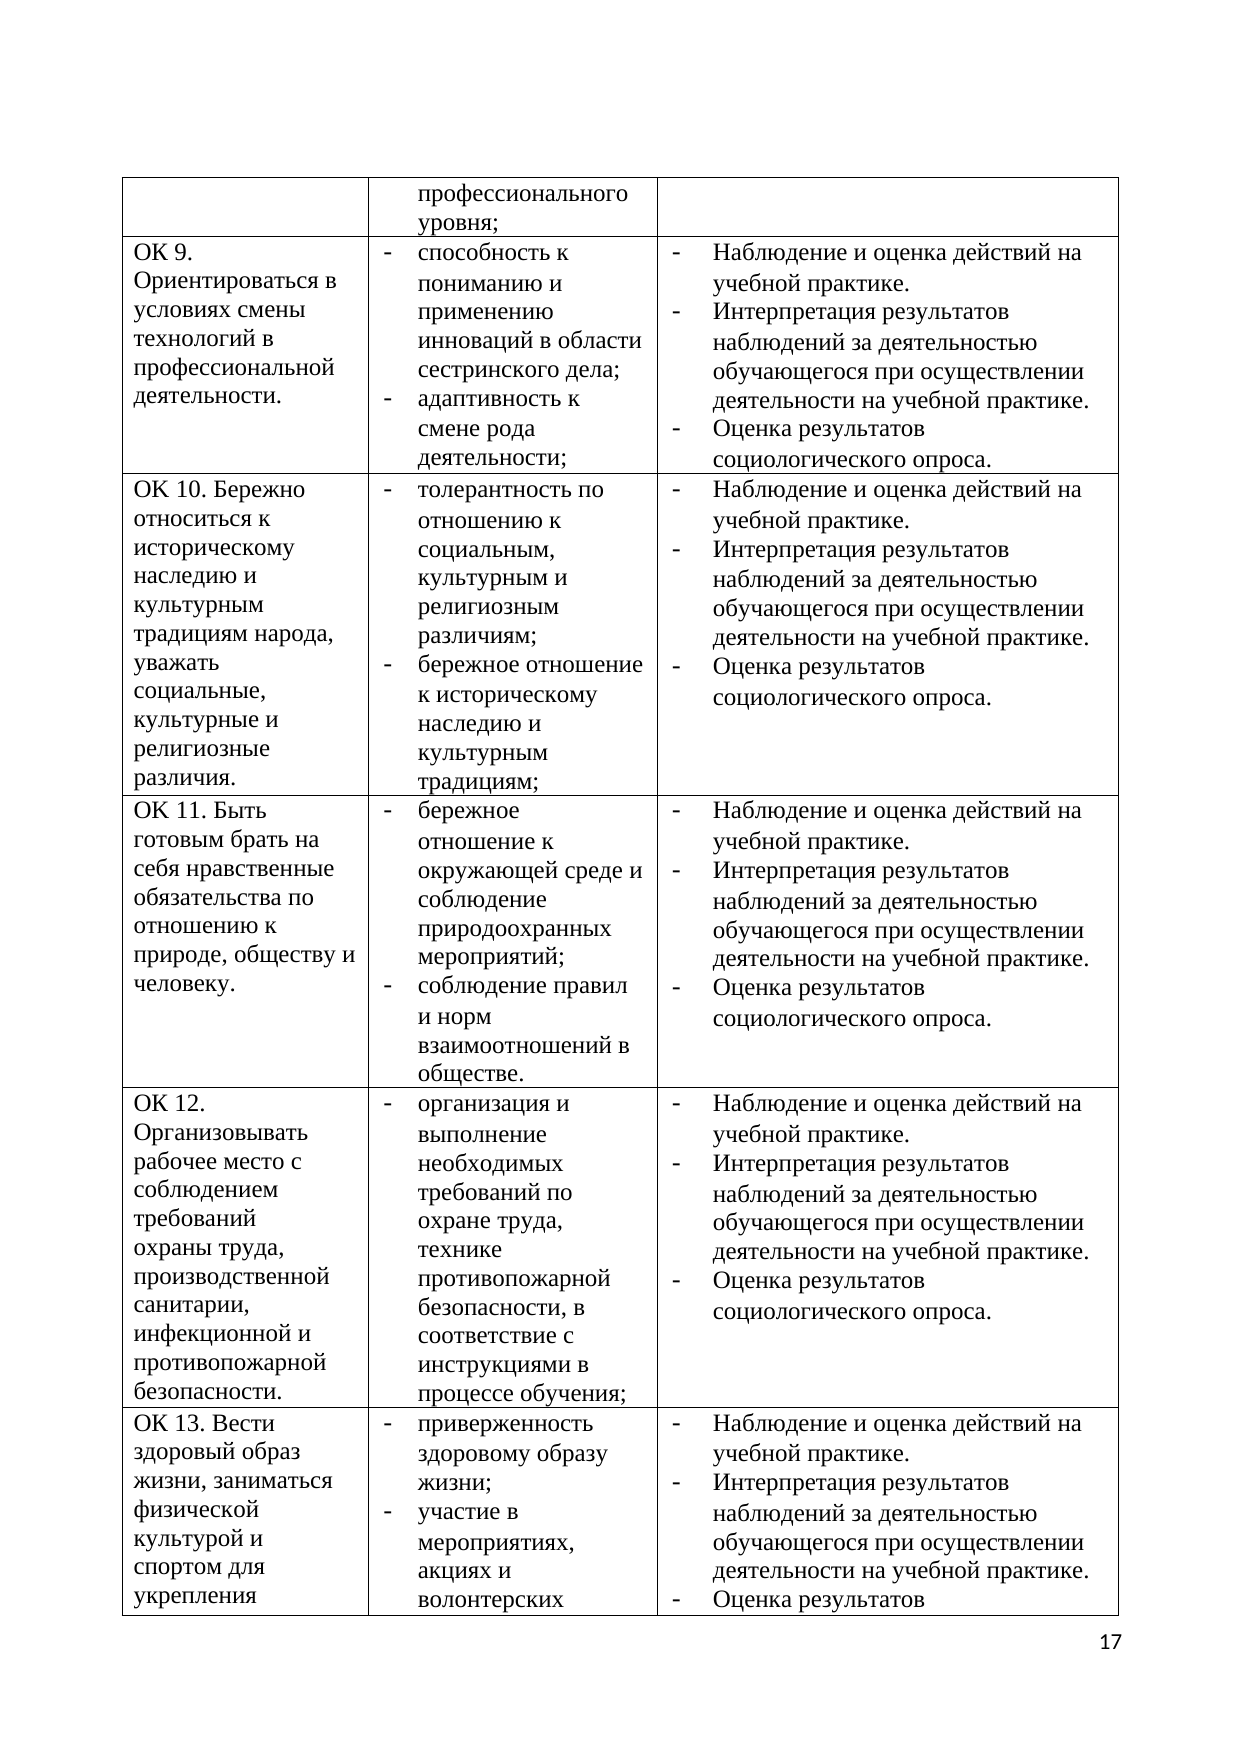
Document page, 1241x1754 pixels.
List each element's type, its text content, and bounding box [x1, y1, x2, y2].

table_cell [123, 1408, 368, 1615]
table_cell организация и выполнение необходимых требований по охране труда, технике противопожарной безопасности, в соответствие с инструкциями в процессе обучения; [369, 1088, 657, 1407]
table_cell OK 11. Быть готовым брать на себя нравственные обязательства по отношению к природе, обществу и человеку. [123, 796, 368, 1087]
table_cell способность к пониманию и применению инноваций в области сестринского дела; адаптивность к смене рода деятельности; [369, 237, 657, 473]
table_cell OK 10. Бережно относиться к историческому наследию и культурным традициям народа, уважать социальные, культурные и религиозные различия. [123, 474, 368, 794]
table_cell ОК 9. Ориентироваться в условиях смены технологий в профессиональной деятельности. [123, 237, 368, 473]
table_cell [369, 178, 657, 236]
table_cell ОК 12. Организовывать рабочее место с соблюдением требований охраны труда, производственной санитарии, инфекционной и противопожарной безопасности. [123, 1088, 368, 1407]
table_cell бережное отношение к окружающей среде и соблюдение природоохранных мероприятий; соблюдение правил и норм взаимоотношений в обществе. [369, 796, 657, 1087]
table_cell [123, 178, 368, 236]
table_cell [369, 1408, 657, 1615]
table_cell толерантность по отношению к социальным, культурным и религиозным различиям; бережное отношение к историческому наследию и культурным традициям; [369, 474, 657, 794]
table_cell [658, 1408, 1118, 1615]
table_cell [658, 178, 1118, 236]
